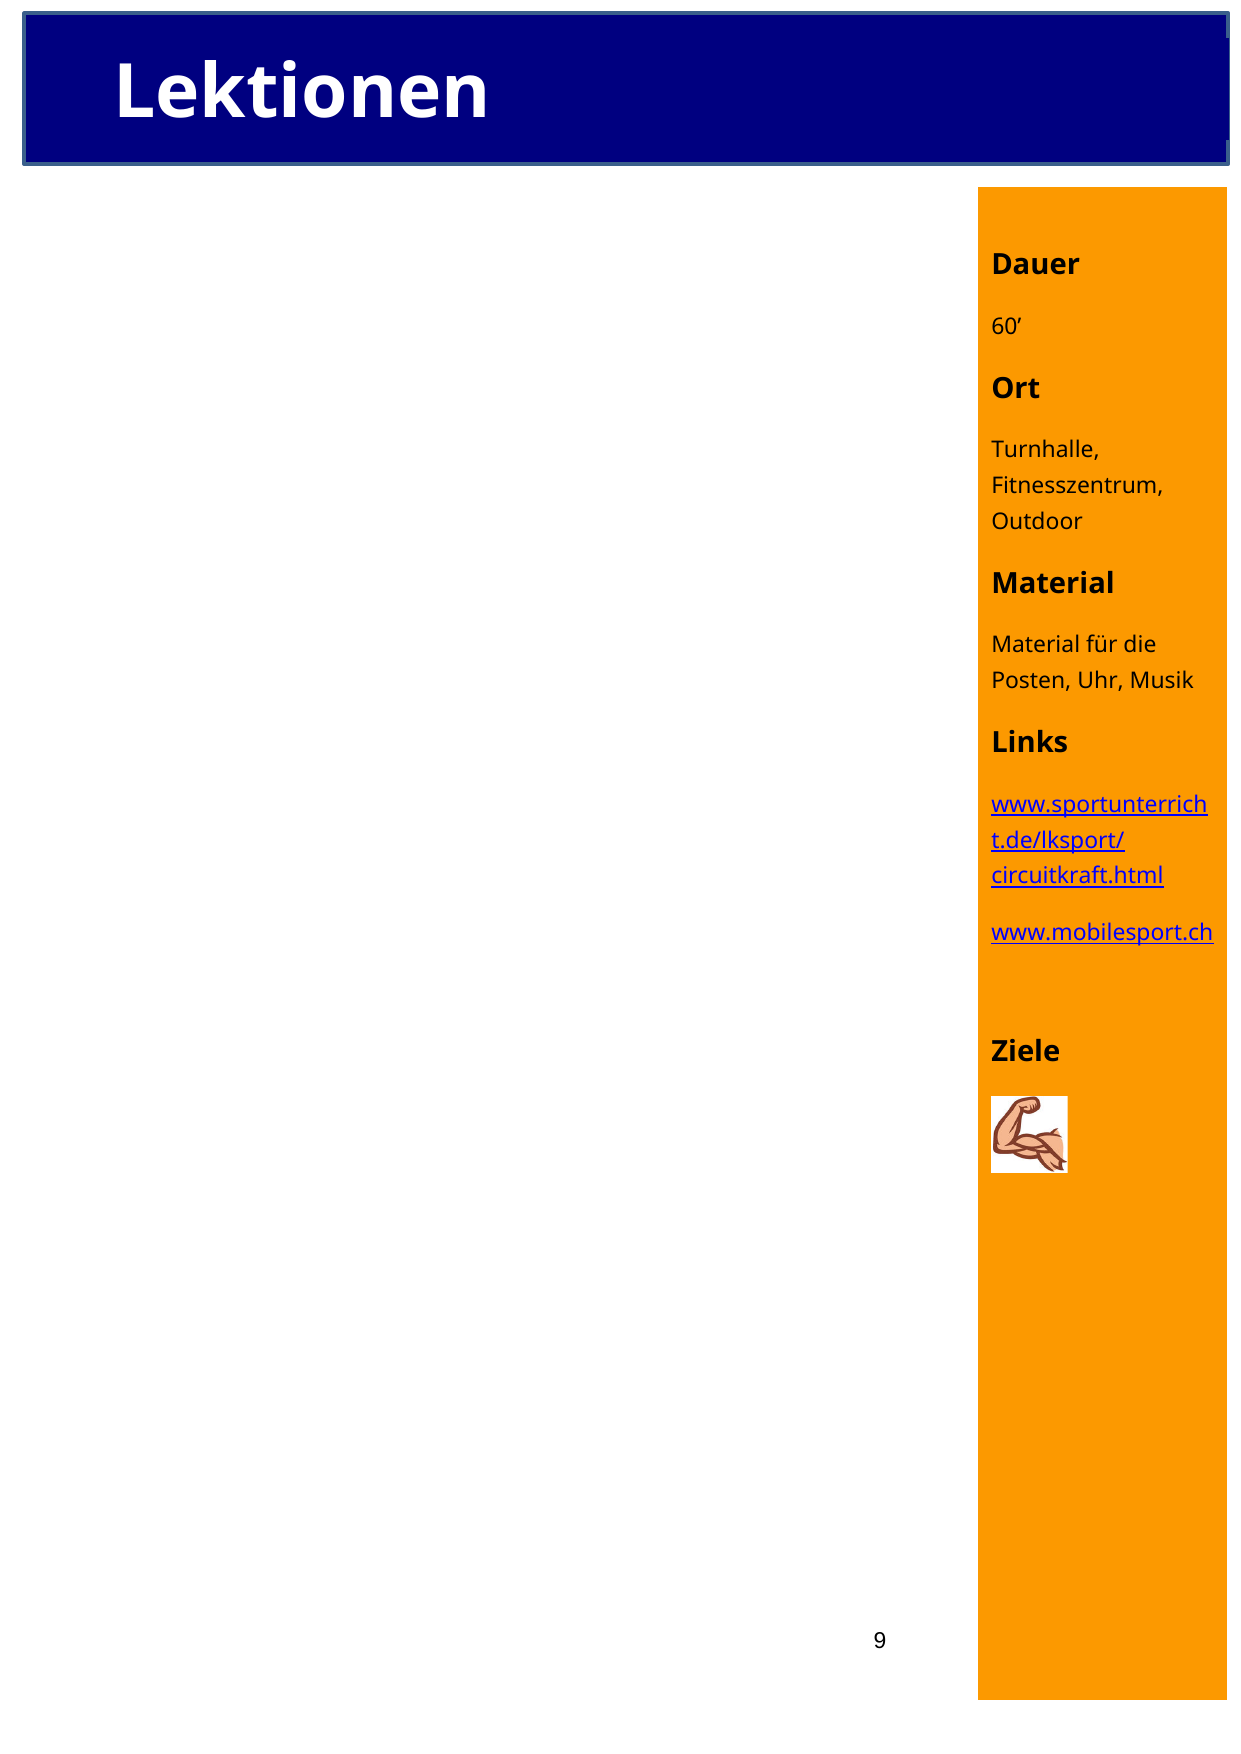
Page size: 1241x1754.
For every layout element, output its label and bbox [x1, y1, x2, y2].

picture [991, 1096, 1068, 1173]
